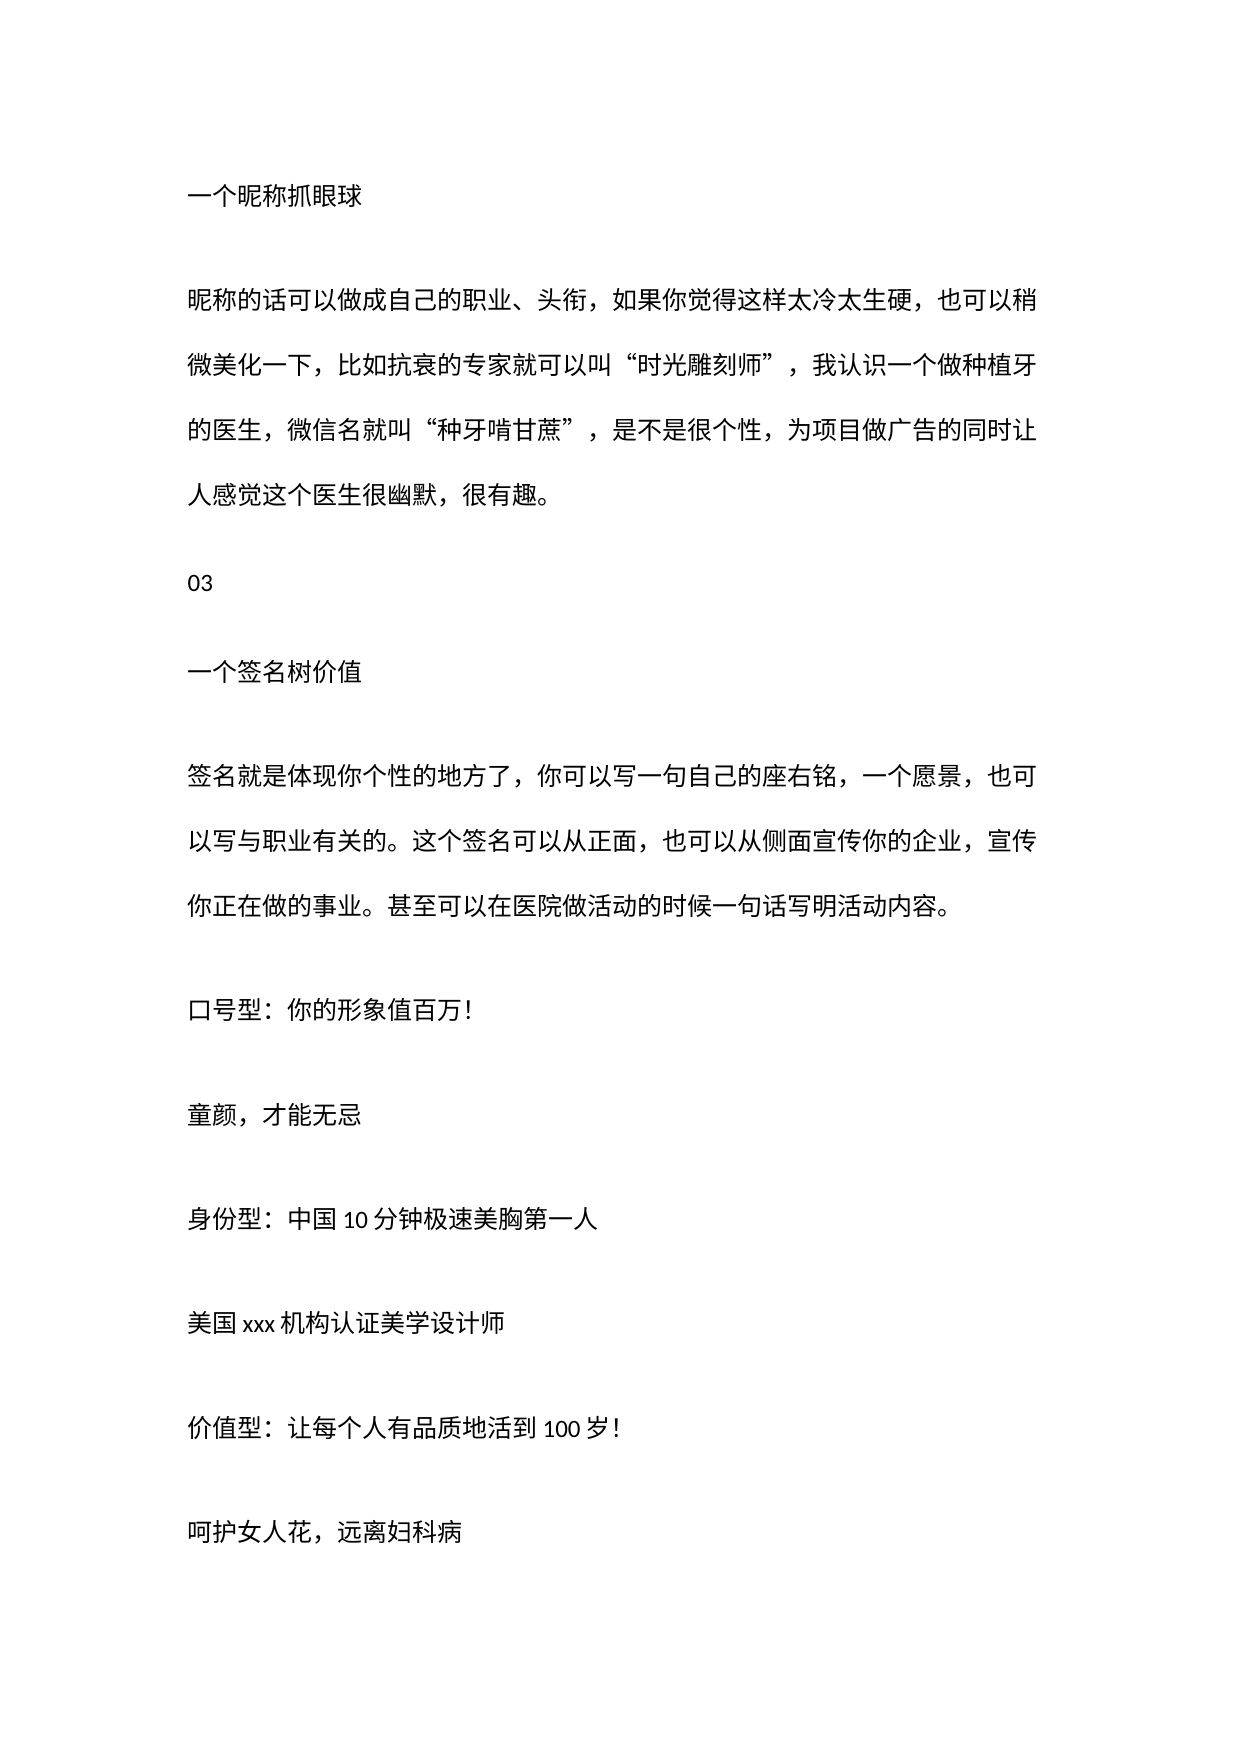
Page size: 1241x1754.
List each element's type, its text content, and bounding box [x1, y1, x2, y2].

text 03 [187, 566, 1053, 598]
text 昵称的话可以做成自己的职业、头衔，如果你觉得这样太冷太生硬，也可以稍微美化一下，比如抗衰的专家就可以叫“时光雕刻师”，我认识一个做种植牙的医生，微信名就叫“种牙啃甘蔗”，是不是很个性，为项目做广告的同时让人感觉这个医生很幽默，很有趣。 [187, 266, 1053, 526]
text 童颜，才能无忌 [187, 1081, 1053, 1146]
text 呵护女人花，远离妇科病 [187, 1498, 1053, 1563]
text 美国xxx机构认证美学设计师 [187, 1289, 1053, 1354]
text 一个签名树价值 [187, 638, 1053, 703]
text 一个昵称抓眼球 [187, 162, 1053, 227]
text 口号型：你的形象值百万！ [187, 976, 1053, 1041]
text 签名就是体现你个性的地方了，你可以写一句自己的座右铭，一个愿景，也可以写与职业有关的。这个签名可以从正面，也可以从侧面宣传你的企业，宣传你正在做的事业。甚至可以在医院做活动的时候一句话写明活动内容。 [187, 742, 1053, 937]
text 价值型：让每个人有品质地活到100岁！ [187, 1394, 1053, 1459]
text 身份型：中国10分钟极速美胸第一人 [187, 1185, 1053, 1250]
